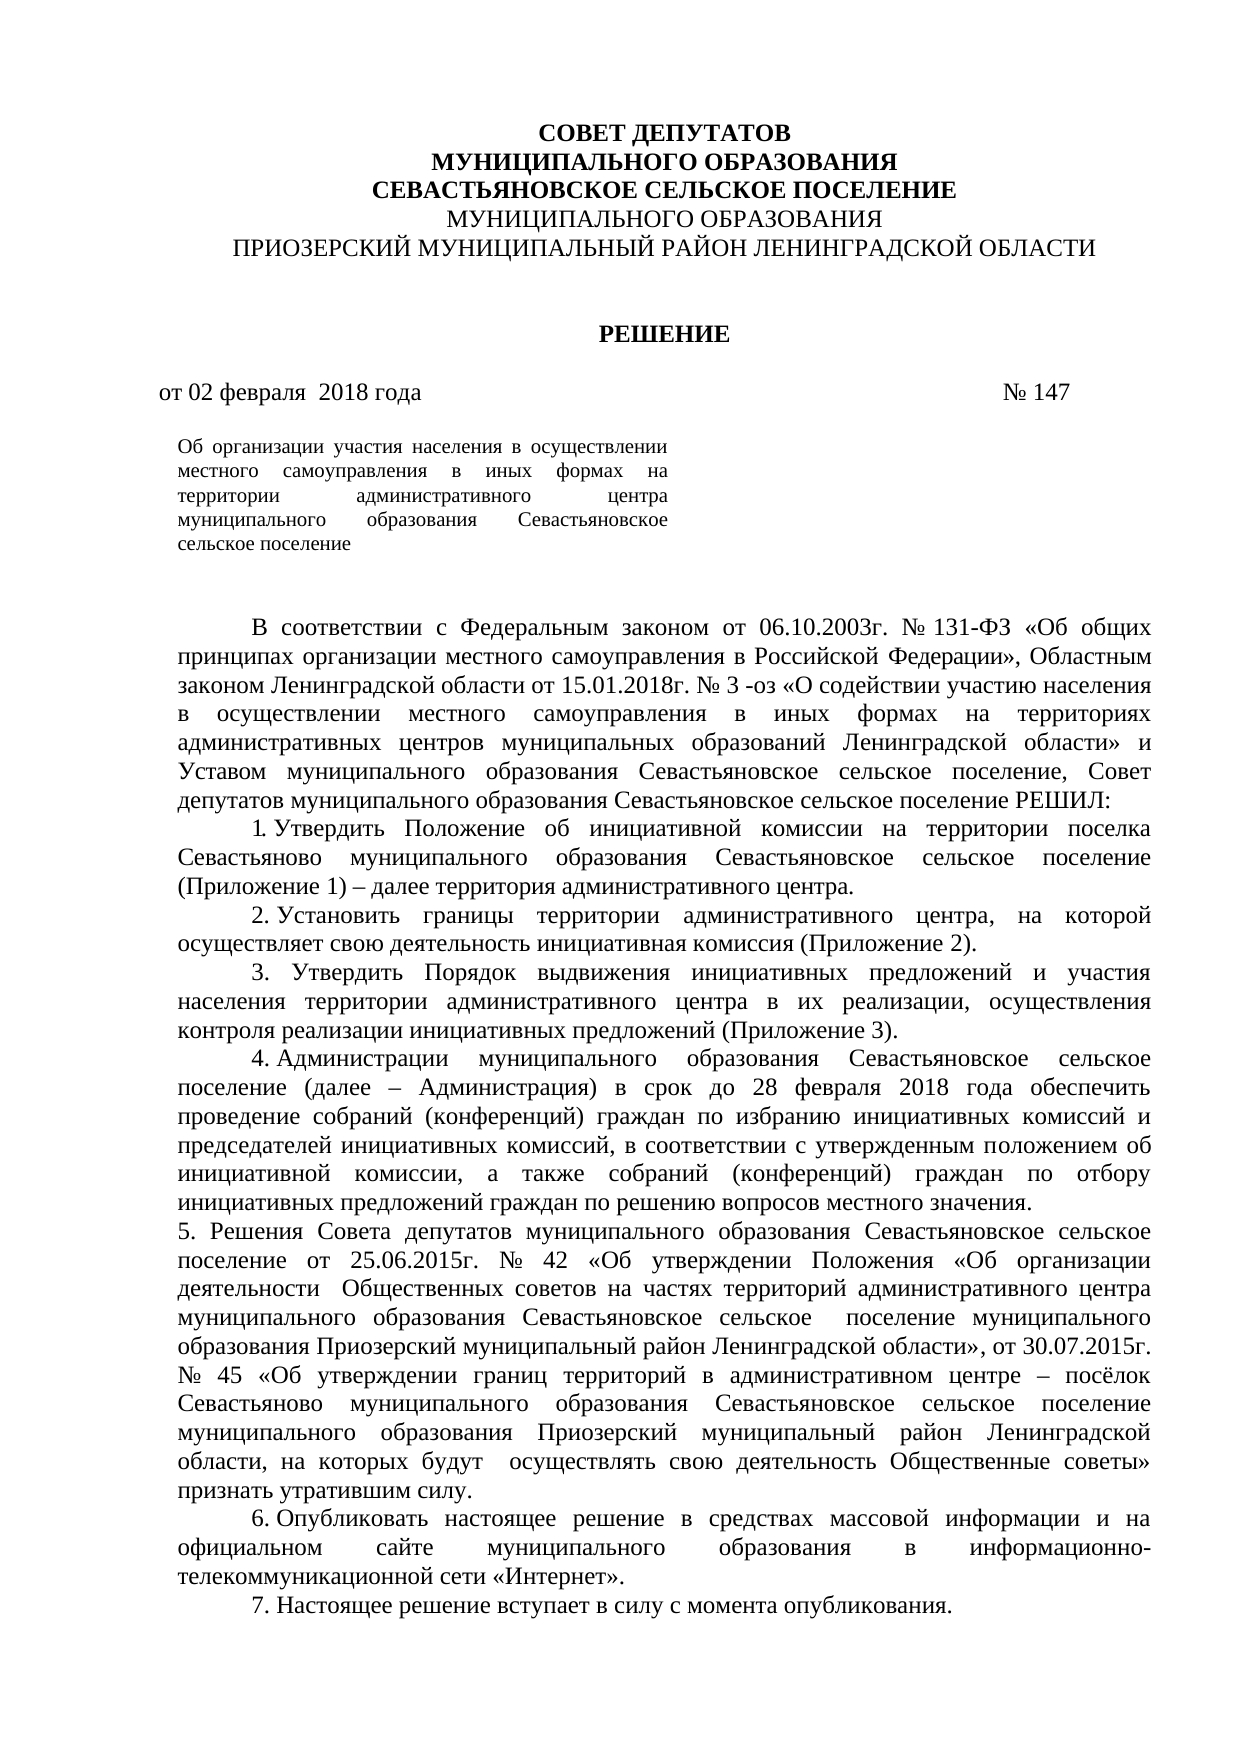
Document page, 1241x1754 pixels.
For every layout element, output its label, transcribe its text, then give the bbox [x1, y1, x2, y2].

text 5. Решения Совета депутатов муниципального образования Севастьяновское сельское поселение от 25.06.2015г. № 42 «Об утверждении Положения «Об организации деятельности Общественных советов на частях территорий административного центра муниципального образования Севастьяновское сельское поселение муниципального образования Приозерский муниципальный район Ленинградской области», от 30.07.2015г. № 45 «Об утверждении границ территорий в административном центре – посёлок Севастьяново муниципального образования Севастьяновское сельское поселение муниципального образования Приозерский муниципальный район Ленинградской области, на которых будут осуществлять свою деятельность Общественные советы» признать утратившим силу. [177, 1216, 1152, 1503]
text 3. Утвердить Порядок выдвижения инициативных предложений и участия населения территории административного центра в их реализации, осуществления контроля реализации инициативных предложений (Приложение 3). [177, 957, 1152, 1043]
text СОВЕТ ДЕПУТАТОВ [177, 118, 1152, 147]
text ПРИОЗЕРСКИЙ МУНИЦИПАЛЬНЫЙ РАЙОН ЛЕНИНГРАДСКОЙ ОБЛАСТИ [177, 233, 1152, 262]
text 2. Установить границы территории административного центра, на которой осуществляет свою деятельность инициативная комиссия (Приложение 2). [177, 900, 1152, 957]
text В соответствии с Федеральным законом от 06.10.2003г. № 131-ФЗ «Об общих принципах организации местного самоуправления в Российской Федерации», Областным законом Ленинградской области от 15.01.2018г. № 3 -оз «О содействии участию населения в осуществлении местного самоуправления в иных формах на территориях административных центров муниципальных образований Ленинградской области» и Уставом муниципального образования Севастьяновское сельское поселение, Совет депутатов муниципального образования Севастьяновское сельское поселение РЕШИЛ: [177, 612, 1152, 813]
text 1. Утвердить Положение об инициативной комиссии на территории поселка Севастьяново муниципального образования Севастьяновское сельское поселение (Приложение 1) – далее территория административного центра. [177, 813, 1152, 900]
text 4. Администрации муниципального образования Севастьяновское сельское поселение (далее – Администрация) в срок до 28 февраля 2018 года обеспечить проведение собраний (конференций) граждан по избранию инициативных комиссий и председателей инициативных комиссий, в соответствии с утвержденным положением об инициативной комиссии, а также собраний (конференций) граждан по отбору инициативных предложений граждан по решению вопросов местного значения. [177, 1043, 1152, 1216]
text РЕШЕНИЕ [177, 319, 1152, 348]
text от 02 февраля 2018 года № 147 [121, 377, 1152, 406]
table_header Об организации участия населения в осуществлении местного самоуправления в иных формах на территории административного центра муниципального образования Севастьяновское сельское поселение [166, 434, 679, 555]
text МУНИЦИПАЛЬНОГО ОБРАЗОВАНИЯ [177, 204, 1152, 233]
text СЕВАСТЬЯНОВСКОЕ СЕЛЬСКОЕ ПОСЕЛЕНИЕ [177, 176, 1152, 204]
text 6. Опубликовать настоящее решение в средствах массовой информации и на официальном сайте муниципального образования в информационно-телекоммуникационной сети «Интернет». [177, 1503, 1152, 1590]
text МУНИЦИПАЛЬНОГО ОБРАЗОВАНИЯ [177, 147, 1152, 176]
text 7. Настоящее решение вступает в силу с момента опубликования. [177, 1590, 1152, 1618]
